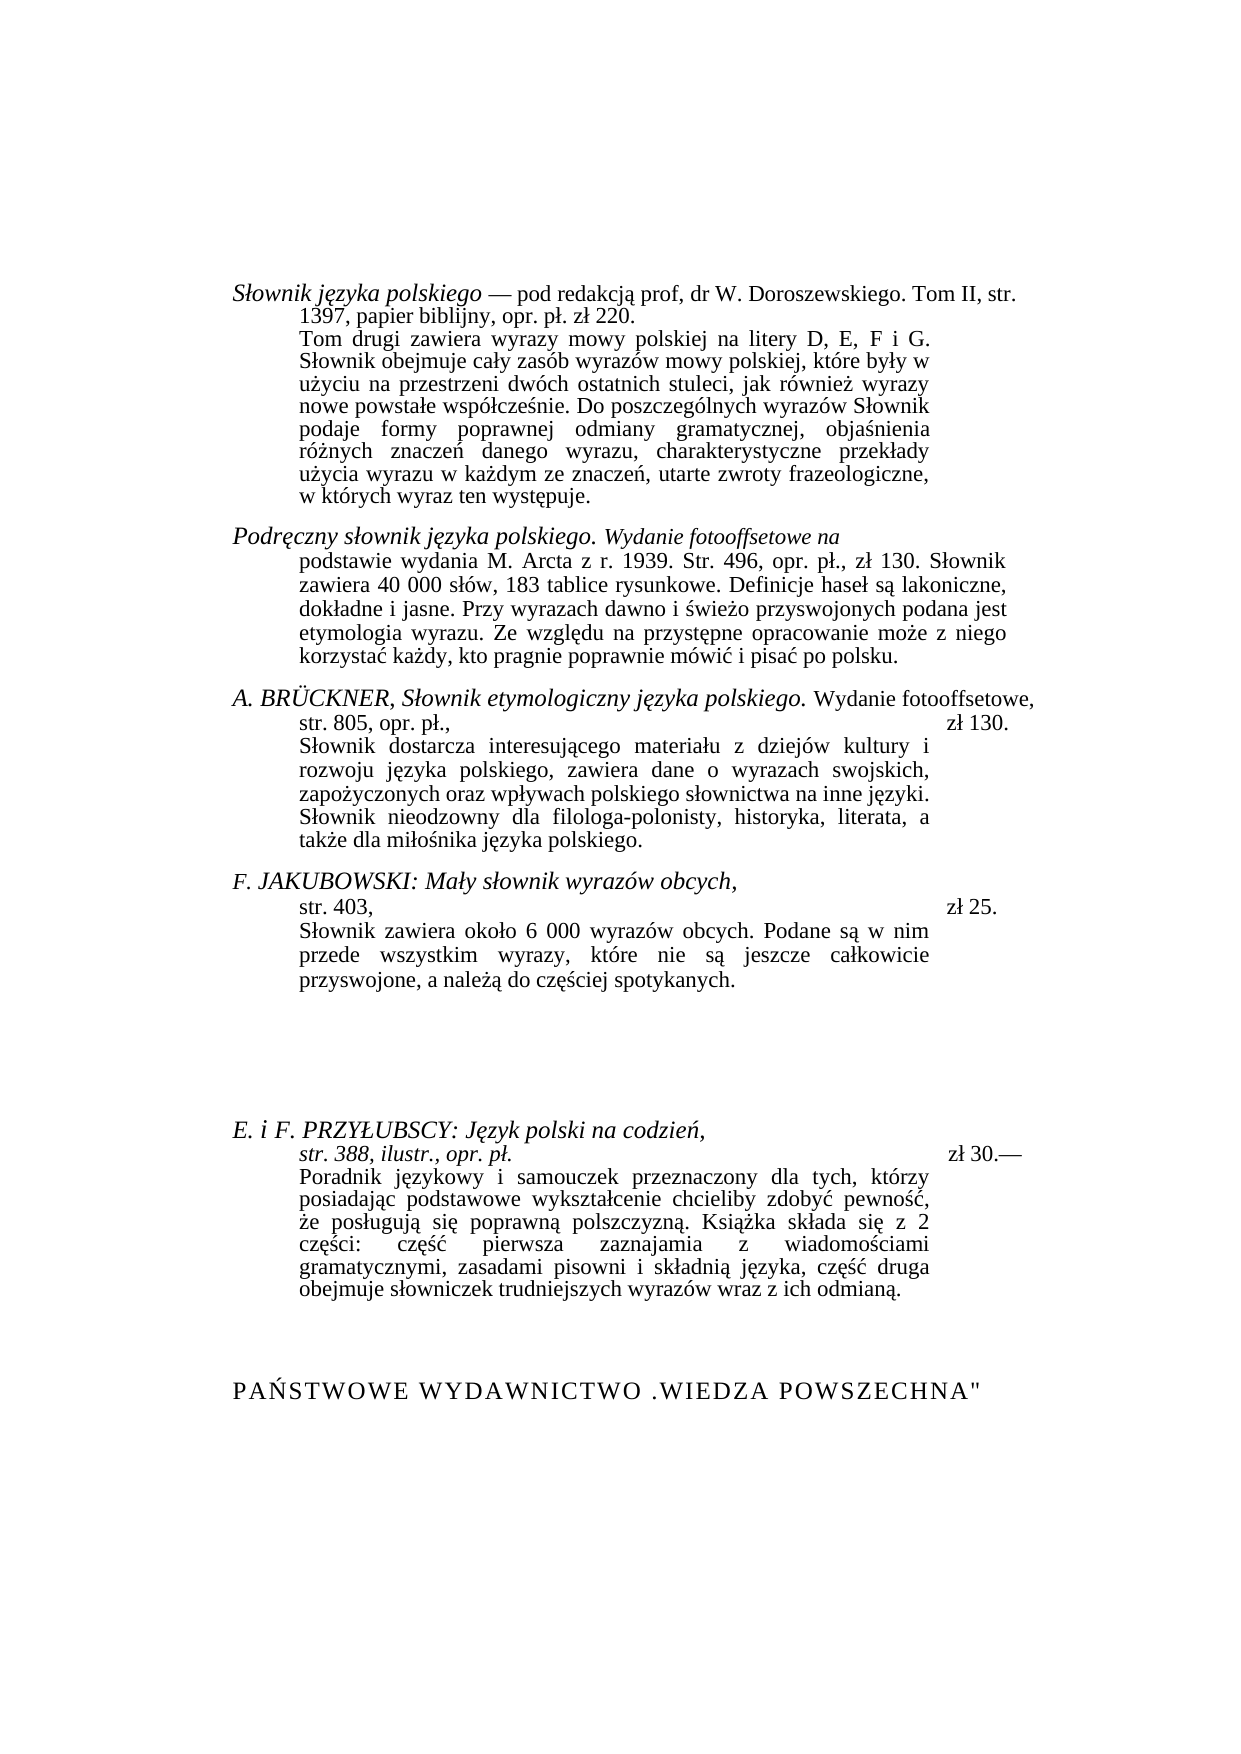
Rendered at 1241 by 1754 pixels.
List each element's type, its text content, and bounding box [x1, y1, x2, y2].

text Słownik języka polskiego — pod redakcją prof, dr W. Doroszewskiego. Tom II, str. 1397, papier biblijny, opr. pł. zł 220. [232, 284, 1053, 328]
text Słownik zawiera około 6 000 wyrazów obcych. Podane są w nim przede wszystkim wyrazy, które nie są jeszcze całkowicie przyswojone, a należą do częściej spotykanych. [299, 919, 931, 992]
text Poradnik językowy i samouczek przeznaczony dla tych, którzy posiadając podstawowe wykształcenie chcieliby zdobyć pewność, że posługują się poprawną polszczyzną. Książka składa się z 2 części: część pierwsza zaznajamia z wiadomościami gramatycznymi, zasadami pisowni i składnią języka, część druga obejmuje słowniczek trudniejszych wyrazów wraz z ich odmianą. [299, 1166, 931, 1301]
text str. 403, zł 25. [299, 894, 1053, 919]
text Słownik dostarcza interesującego materiału z dziejów kultury i rozwoju języka polskiego, zawiera dane o wyrazach swojskich, zapożyczonych oraz wpływach polskiego słownictwa na inne języki. [299, 735, 931, 806]
text F. JAKUBOWSKI: Mały słownik wyrazów obcych, [232, 869, 1053, 894]
text Tom drugi zawiera wyrazy mowy polskiej na litery D, E, F i G. Słownik obejmuje cały zasób wyrazów mowy polskiej, które były w użyciu na przestrzeni dwóch ostatnich stuleci, jak również wyrazy nowe powstałe współcześnie. Do poszczególnych wyrazów Słownik podaje formy poprawnej odmiany gramatycznej, objaśnienia różnych znaczeń danego wyrazu, charakterystyczne przekłady użycia wyrazu w każdym ze znaczeń, utarte zwroty frazeologiczne, w których wyraz ten występuje. [299, 328, 931, 508]
text zł 30.— [948, 1143, 1022, 1166]
text PAŃSTWOWE WYDAWNICTWO .WIEDZA POWSZECHNA" [232, 1379, 981, 1404]
text podstawie wydania M. Arcta z r. 1939. Str. 496, opr. pł., zł 130. Słownik zawiera 40 000 słów, 183 tablice rysunkowe. Definicje haseł są lakoniczne, dokładne i jasne. Przy wyrazach dawno i świeżo przyswojonych podana jest etymologia wyrazu. Ze względu na przystępne opracowanie może z niego korzystać każdy, kto pragnie poprawnie mówić i pisać po polsku. [299, 550, 1008, 668]
text Słownik nieodzowny dla filologa-polonisty, historyka, literata, a także dla miłośnika języka polskiego. [299, 806, 931, 852]
text Podręczny słownik języka polskiego. Wydanie fotooffsetowe na [232, 525, 1053, 550]
text A. BRÜCKNER, Słownik etymologiczny języka polskiego. Wydanie fotooffsetowe, str. 805, opr. pł., zł 130. [232, 687, 1053, 735]
text E. i F. PRZYŁUBSCY: Język polski na codzień, str. 388, ilustr., opr. pł. [232, 1120, 1053, 1166]
